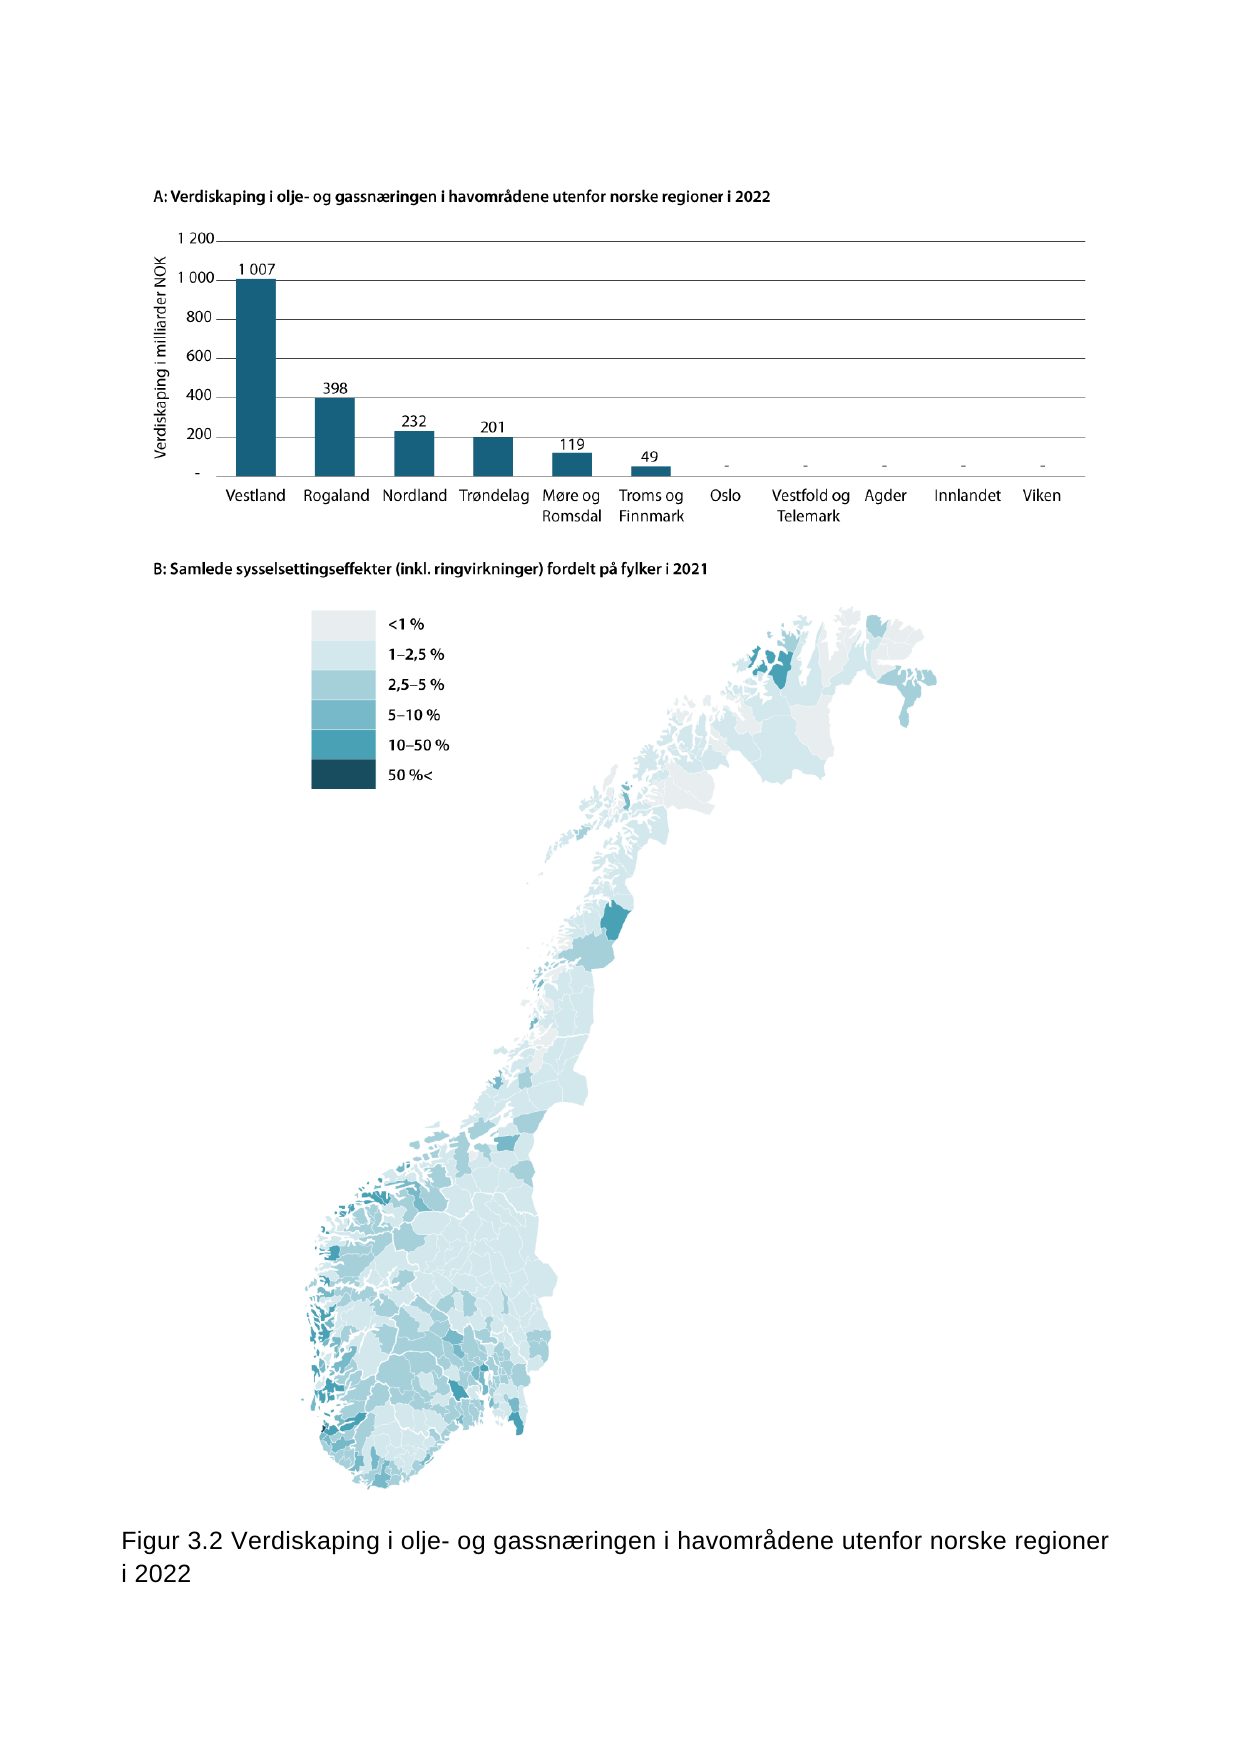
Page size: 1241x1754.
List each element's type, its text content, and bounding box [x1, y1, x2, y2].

text Verdiskaping i olje- og gassnæringen i havområdene utenfor norske regioner i 2022 [121, 1526, 1119, 1588]
picture [121, 159, 1119, 1510]
